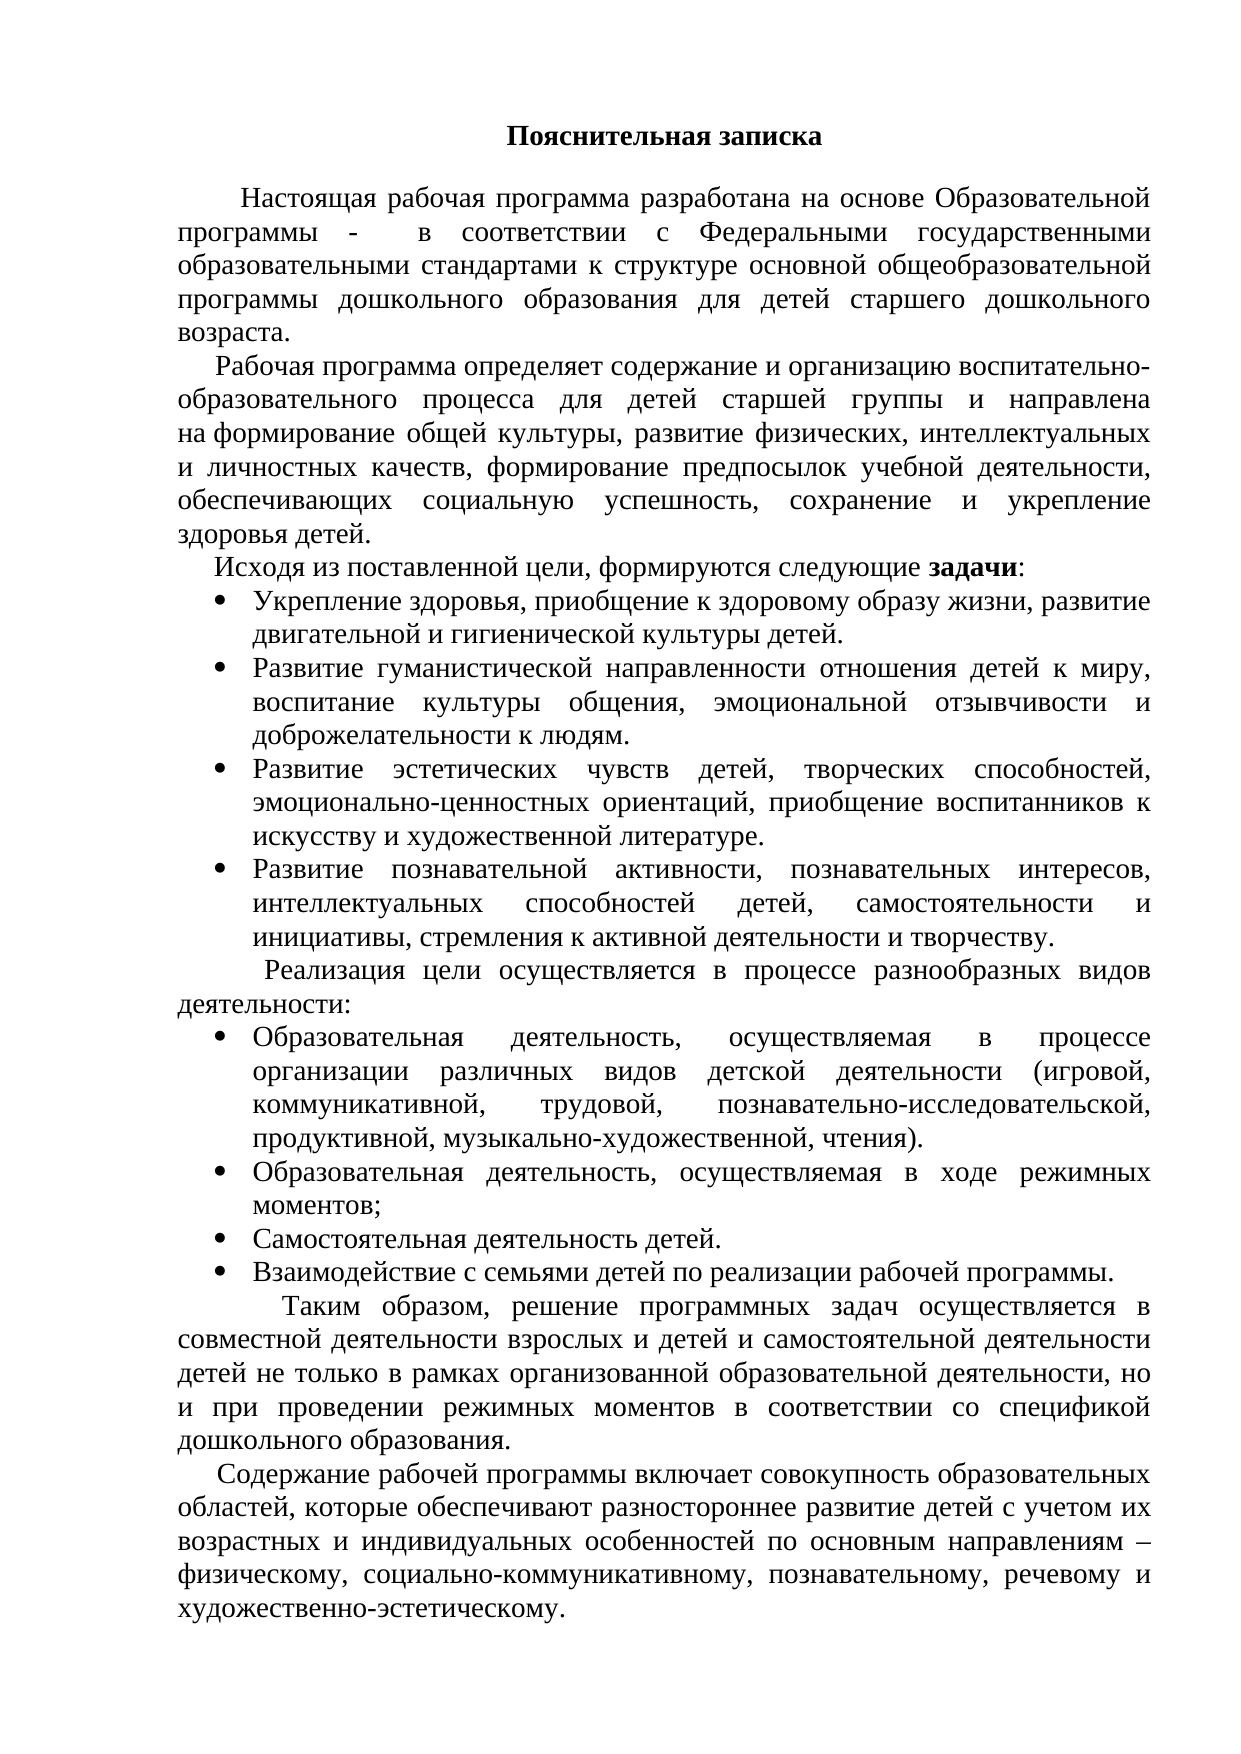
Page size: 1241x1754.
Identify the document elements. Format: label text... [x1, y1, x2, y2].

text Настоящая рабочая программа разработана на основе Образовательной программы - в соответствии с Федеральными государственными образовательными стандартами к структуре основной общеобразовательной программы дошкольного образования для детей старшего дошкольного возраста. [177, 180, 1152, 348]
text Содержание рабочей программы включает совокупность образовательных областей, которые обеспечивают разностороннее развитие детей с учетом их возрастных и индивидуальных особенностей по основным направлениям – физическому, социально-коммуникативному, познавательному, речевому и художественно-эстетическому. [177, 1456, 1152, 1623]
text Рабочая программа определяет содержание и организацию воспитательно-образовательного процесса для детей старшей группы и направлена на формирование общей культуры, развитие физических, интеллектуальных и личностных качеств, формирование предпосылок учебной деятельности, обеспечивающих социальную успешность, сохранение и укрепление здоровья детей. [177, 348, 1152, 549]
text Реализация цели осуществляется в процессе разнообразных видов деятельности: [177, 952, 1152, 1019]
list Развитие эстетических чувств детей, творческих способностей, эмоционально-ценностных ориентаций, приобщение воспитанников к искусству и художественной литературе. [215, 751, 1152, 852]
list Самостоятельная деятельность детей. [215, 1221, 1152, 1254]
list Укрепление здоровья, приобщение к здоровому образу жизни, развитие двигательной и гигиенической культуры детей. [215, 583, 1152, 650]
text Таким образом, решение программных задач осуществляется в совместной деятельности взрослых и детей и самостоятельной деятельности детей не только в рамках организованной образовательной деятельности, но и при проведении режимных моментов в соответствии со спецификой дошкольного образования. [177, 1288, 1152, 1456]
list Взаимодействие с семьями детей по реализации рабочей программы. [215, 1254, 1152, 1288]
list Образовательная деятельность, осуществляемая в процессе организации различных видов детской деятельности (игровой, коммуникативной, трудовой, познавательно-исследовательской, продуктивной, музыкально-художественной, чтения). [215, 1019, 1152, 1154]
list Образовательная деятельность, осуществляемая в ходе режимных моментов; [215, 1154, 1152, 1221]
text Пояснительная записка [177, 118, 1152, 152]
list Развитие познавательной активности, познавательных интересов, интеллектуальных способностей детей, самостоятельности и инициативы, стремления к активной деятельности и творчеству. [215, 852, 1152, 952]
list Развитие гуманистической направленности отношения детей к миру, воспитание культуры общения, эмоциональной отзывчивости и доброжелательности к людям. [215, 650, 1152, 751]
text Исходя из поставленной цели, формируются следующие задачи: [177, 549, 1152, 583]
